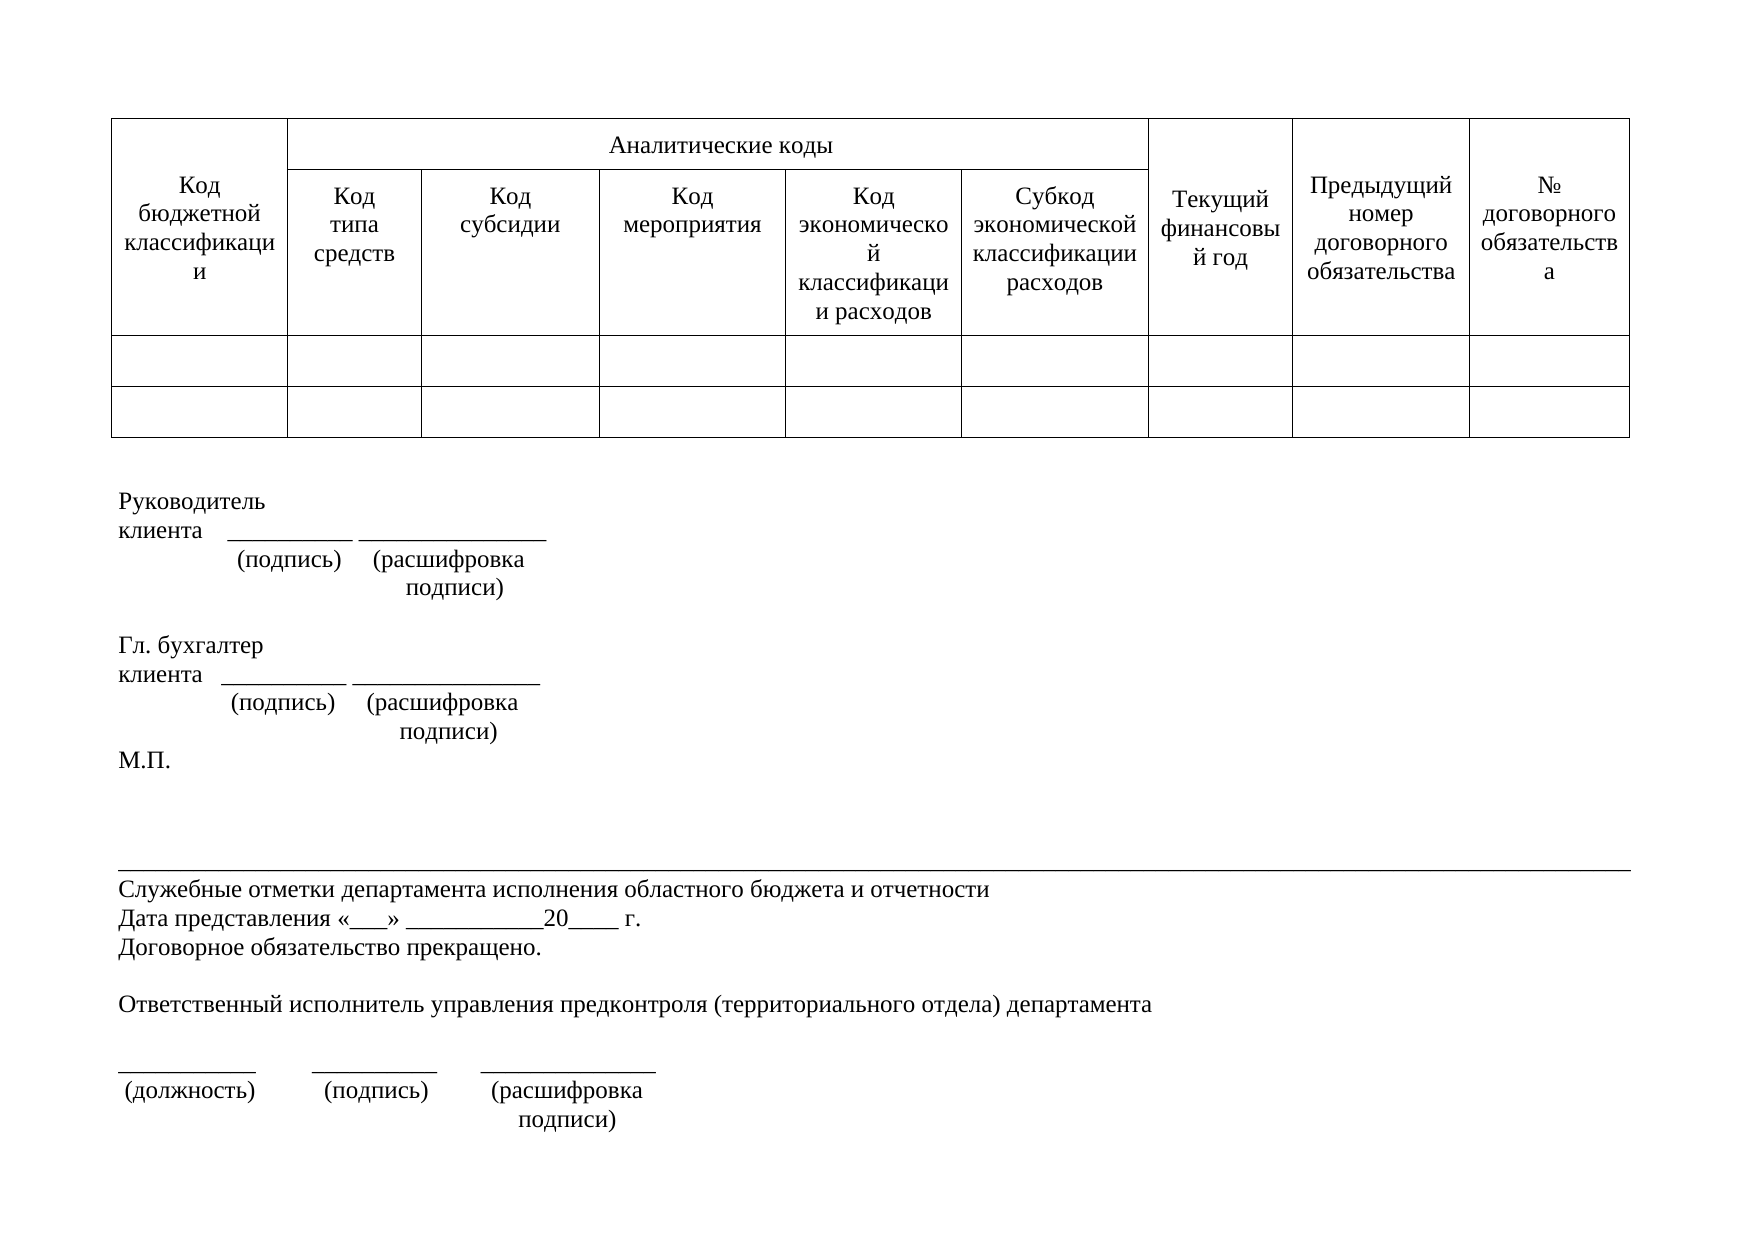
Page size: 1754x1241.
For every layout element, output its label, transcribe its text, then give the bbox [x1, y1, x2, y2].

table_cell [962, 387, 1148, 437]
text (подпись) (расшифровка [118, 544, 1636, 572]
table_cell Субкод экономической классификации расходов [962, 170, 1148, 335]
table_cell [1149, 336, 1292, 386]
table_cell [786, 387, 961, 437]
table_cell [1293, 336, 1469, 386]
table_header Текущий финансовый год [1149, 119, 1292, 335]
text клиента __________ _______________ [118, 659, 1636, 687]
table_cell [1470, 336, 1629, 386]
table_cell [422, 387, 599, 437]
table_cell [600, 336, 785, 386]
table_cell [1470, 387, 1629, 437]
table_header Код бюджетной классификации [112, 119, 287, 335]
table_header Аналитические коды [288, 119, 1148, 169]
table_cell Код субсидии [422, 170, 599, 335]
text подписи) [118, 716, 1636, 745]
table_cell Код экономической классификации расходов [786, 170, 961, 335]
text Гл. бухгалтер [118, 630, 1636, 659]
text (должность) (подпись) (расшифровка [118, 1076, 1636, 1104]
text Ответственный исполнитель управления предконтроля (территориального отдела) департамента [118, 989, 1636, 1018]
table_cell [422, 336, 599, 386]
text Служебные отметки департамента исполнения областного бюджета и отчетности [118, 874, 1636, 903]
text Дата представления «___» ___________20____ г. [118, 903, 1636, 932]
table_cell [112, 387, 287, 437]
table_header Предыдущий номер договорного обязательства [1293, 119, 1469, 335]
table_cell [1293, 387, 1469, 437]
text подписи) [118, 1104, 1636, 1133]
text _________________________________________________________________________________________________________________________ [118, 846, 1636, 874]
text подписи) [118, 572, 1636, 601]
table_cell Код типа средств [288, 170, 421, 335]
text ___________ __________ ______________ [118, 1047, 1636, 1076]
table_cell [288, 336, 421, 386]
table_cell [786, 336, 961, 386]
text клиента __________ _______________ [118, 515, 1636, 544]
table_cell [288, 387, 421, 437]
table_cell [600, 387, 785, 437]
table_cell Код мероприятия [600, 170, 785, 335]
table_header № договорного обязательства [1470, 119, 1629, 335]
table_cell [112, 336, 287, 386]
table_cell [962, 336, 1148, 386]
text Договорное обязательство прекращено. [118, 932, 1636, 961]
text М.П. [118, 745, 1636, 774]
text Руководитель [118, 486, 1636, 515]
table_cell [1149, 387, 1292, 437]
text (подпись) (расшифровка [118, 687, 1636, 716]
